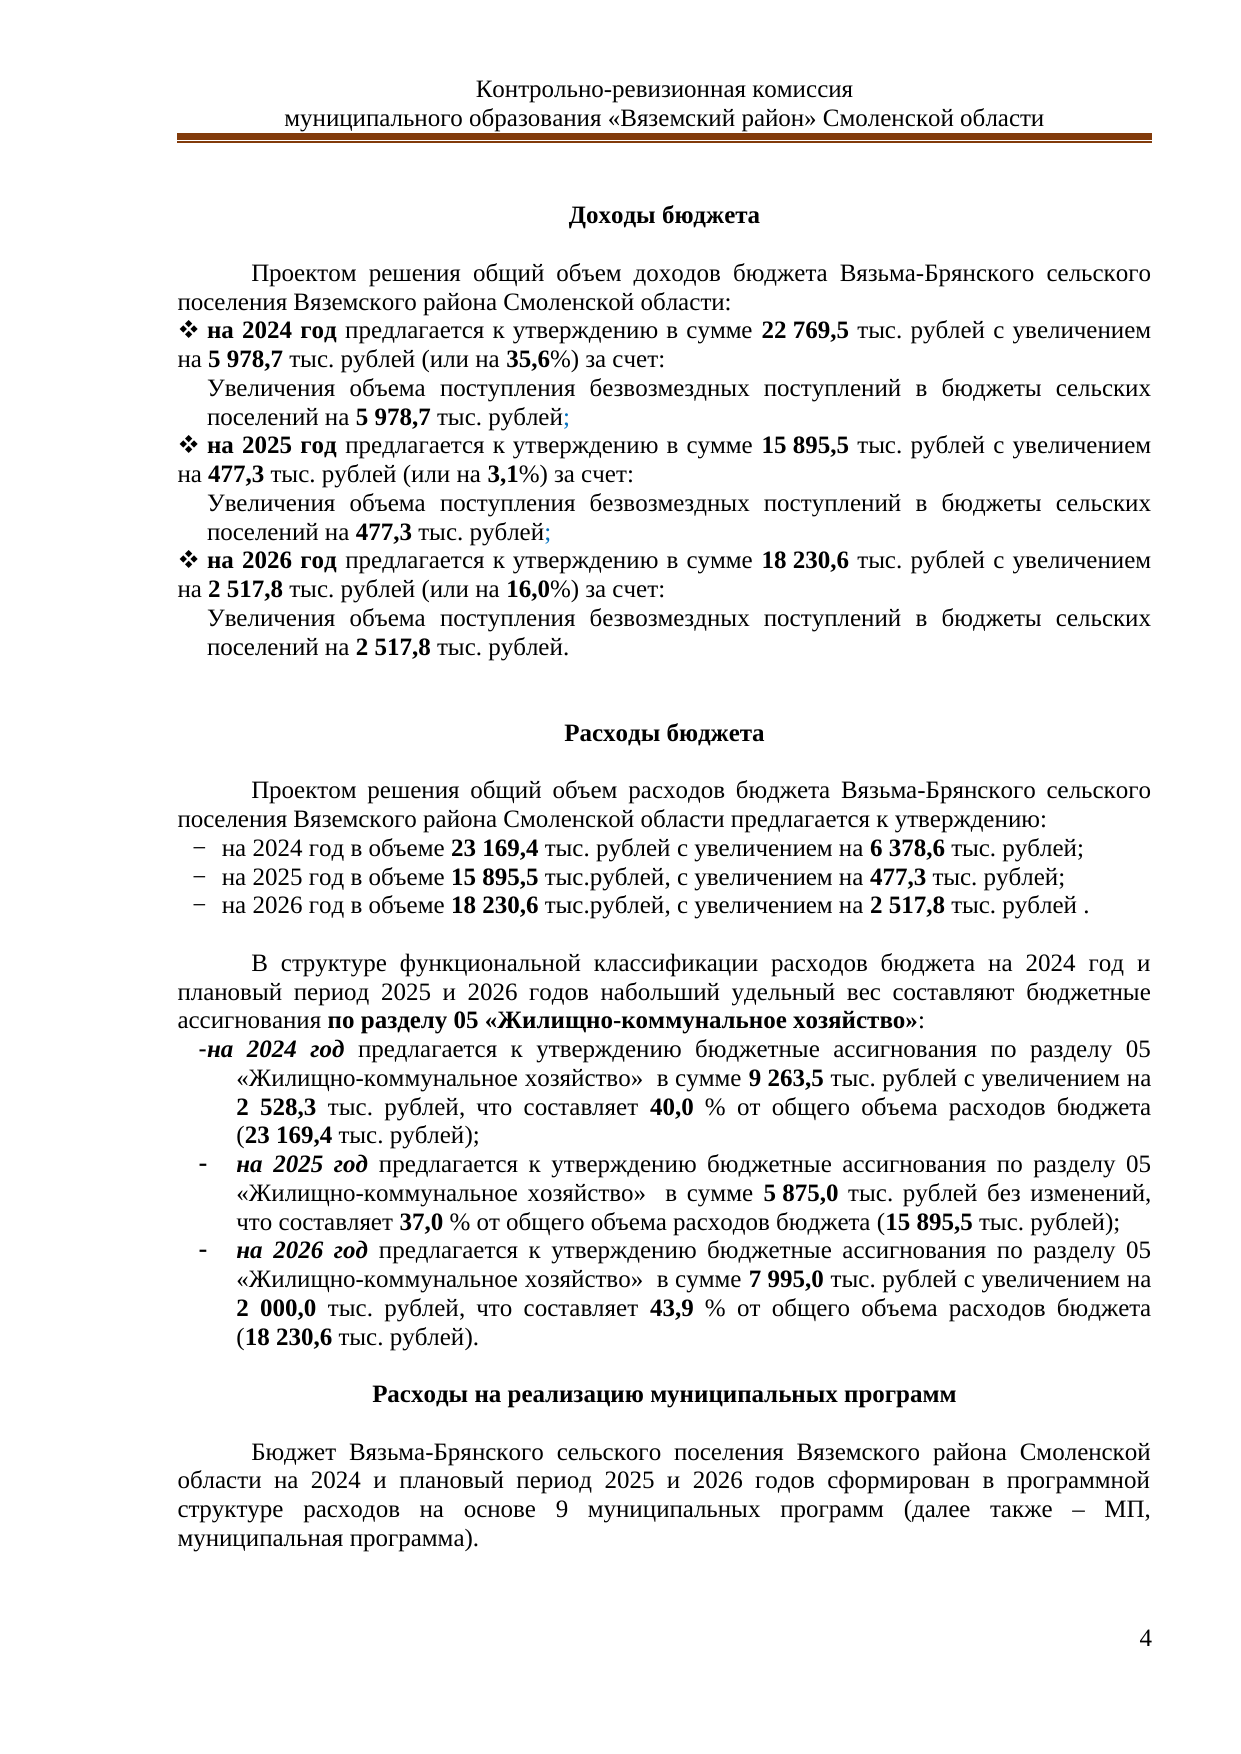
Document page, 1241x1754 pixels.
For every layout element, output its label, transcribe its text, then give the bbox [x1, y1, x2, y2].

text − на 2024 год в объеме 23 169,4 тыс. рублей с увеличением на 6 378,6 тыс. рублей; [177, 833, 1152, 862]
list на 2025 год предлагается к утверждению бюджетные ассигнования по разделу 05 «Жилищно-коммунальное хозяйство» в сумме 5 875,0 тыс. рублей без изменений, что составляет 37,0 % от общего объема расходов бюджета (15 895,5 тыс. рублей); [199, 1149, 1152, 1235]
list на 2025 год предлагается к утверждению в сумме 15 895,5 тыс. рублей с увеличением на 477,3 тыс. рублей (или на 3,1%) за счет: [177, 430, 1152, 488]
text − на 2026 год в объеме 18 230,6 тыс.рублей, с увеличением на 2 517,8 тыс. рублей . [177, 890, 1152, 919]
text Расходы бюджета [177, 718, 1152, 747]
text В структуре функциональной классификации расходов бюджета на 2024 год и плановый период 2025 и 2026 годов набольший удельный вес составляют бюджетные ассигнования по разделу 05 «Жилищно-коммунальное хозяйство»: [177, 948, 1152, 1034]
text Увеличения объема поступления безвозмездных поступлений в бюджеты сельских поселений на 477,3 тыс. рублей; [207, 488, 1152, 545]
list на 2024 год предлагается к утверждению в сумме 22 769,5 тыс. рублей с увеличением на 5 978,7 тыс. рублей (или на 35,6%) за счет: [177, 315, 1152, 373]
list на 2026 год предлагается к утверждению бюджетные ассигнования по разделу 05 «Жилищно-коммунальное хозяйство» в сумме 7 995,0 тыс. рублей с увеличением на 2 000,0 тыс. рублей, что составляет 43,9 % от общего объема расходов бюджета (18 230,6 тыс. рублей). [199, 1235, 1152, 1350]
list на 2026 год предлагается к утверждению в сумме 18 230,6 тыс. рублей с увеличением на 2 517,8 тыс. рублей (или на 16,0%) за счет: [177, 545, 1152, 603]
text Расходы на реализацию муниципальных программ [177, 1379, 1152, 1408]
text Доходы бюджета [177, 200, 1152, 229]
text Увеличения объема поступления безвозмездных поступлений в бюджеты сельских поселений на 2 517,8 тыс. рублей. [207, 603, 1152, 660]
text Увеличения объема поступления безвозмездных поступлений в бюджеты сельских поселений на 5 978,7 тыс. рублей; [207, 373, 1152, 430]
text − на 2025 год в объеме 15 895,5 тыс.рублей, с увеличением на 477,3 тыс. рублей; [177, 862, 1152, 890]
text Проектом решения общий объем доходов бюджета Вязьма-Брянского сельского поселения Вяземского района Смоленской области: [177, 258, 1152, 315]
text Бюджет Вязьма-Брянского сельского поселения Вяземского района Смоленской области на 2024 и плановый период 2025 и 2026 годов сформирован в программной структуре расходов на основе 9 муниципальных программ (далее также – МП, муниципальная программа). [177, 1437, 1152, 1552]
list на 2024 год предлагается к утверждению бюджетные ассигнования по разделу 05 «Жилищно-коммунальное хозяйство» в сумме 9 263,5 тыс. рублей с увеличением на 2 528,3 тыс. рублей, что составляет 40,0 % от общего объема расходов бюджета (23 169,4 тыс. рублей); [199, 1034, 1152, 1149]
text Проектом решения общий объем расходов бюджета Вязьма-Брянского сельского поселения Вяземского района Смоленской области предлагается к утверждению: [177, 775, 1152, 833]
